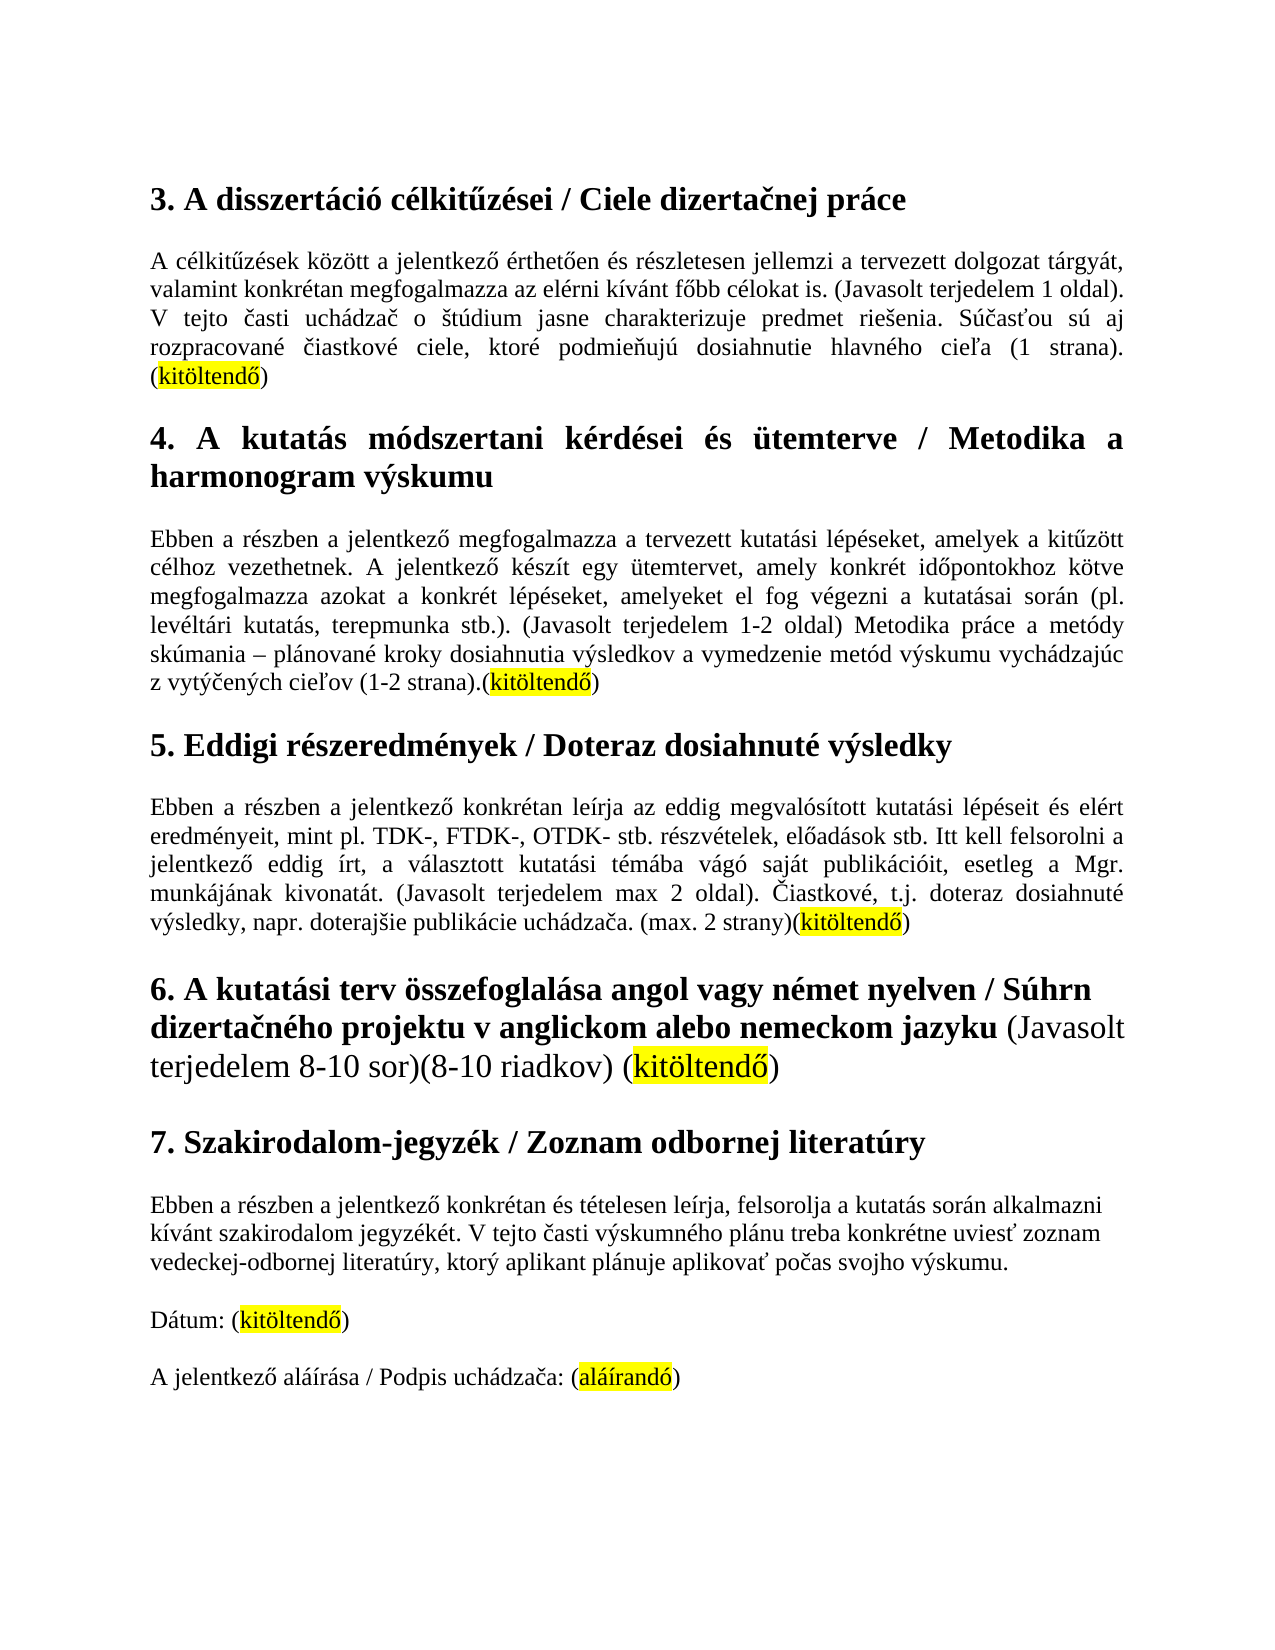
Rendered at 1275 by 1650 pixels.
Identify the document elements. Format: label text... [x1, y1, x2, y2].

text Dátum: (kitöltendő) [341, 1305, 1125, 1333]
text 7. Szakirodalom-jegyzék / Zoznam odbornej literatúry [150, 1123, 1125, 1161]
text Ebben a részben a jelentkező konkrétan leírja az eddig megvalósított kutatási lépéseit és elért eredményeit, mint pl. TDK-, FTDK-, OTDK- stb. részvételek, előadások stb. Itt kell felsorolni a jelentkező eddig írt, a választott kutatási témába vágó saját publikációit, esetleg a Mgr. munkájának kivonatát. (Javasolt terjedelem max 2 oldal). Čiastkové, t.j. doteraz dosiahnuté výsledky, napr. doterajšie publikácie uchádzača. (max. 2 strany)(kitöltendő) [150, 792, 1125, 936]
text 5. Eddigi részeredmények / Doteraz dosiahnuté výsledky [150, 725, 1125, 763]
text Dátum: (kitöltendő) [150, 1305, 240, 1333]
text 3. A disszertáció célkitűzései / Ciele dizertačnej práce [150, 179, 1125, 217]
text Ebben a részben a jelentkező konkrétan és tételesen leírja, felsorolja a kutatás során alkalmazni kívánt szakirodalom jegyzékét. V tejto časti výskumného plánu treba konkrétne uviesť zoznam vedeckej-odbornej literatúry, ktorý aplikant plánuje aplikovať počas svojho výskumu. [150, 1190, 1125, 1276]
text A célkitűzések között a jelentkező érthetően és részletesen jellemzi a tervezett dolgozat tárgyát, valamint konkrétan megfogalmazza az elérni kívánt főbb célokat is. (Javasolt terjedelem 1 oldal). V tejto časti uchádzač o štúdium jasne charakterizuje predmet riešenia. Súčasťou sú aj rozpracované čiastkové ciele, ktoré podmieňujú dosiahnutie hlavného cieľa (1 strana).(kitöltendő) [150, 246, 1125, 389]
text 6. A kutatási terv összefoglalása angol vagy német nyelven / Súhrn dizertačného projektu v anglickom alebo nemeckom jazyku (Javasolt terjedelem 8-10 sor)(8-10 riadkov) (kitöltendő) [150, 969, 1125, 1084]
text Ebben a részben a jelentkező megfogalmazza a tervezett kutatási lépéseket, amelyek a kitűzött célhoz vezethetnek. A jelentkező készít egy ütemtervet, amely konkrét időpontokhoz kötve megfogalmazza azokat a konkrét lépéseket, amelyeket el fog végezni a kutatásai során (pl. levéltári kutatás, terepmunka stb.). (Javasolt terjedelem 1-2 oldal) Metodika práce a metódy skúmania – plánované kroky dosiahnutia výsledkov a vymedzenie metód výskumu vychádzajúc z vytýčených cieľov (1-2 strana).(kitöltendő) [150, 524, 1125, 696]
text A jelentkező aláírása / Podpis uchádzača: (aláírandó) [150, 1362, 579, 1391]
text 4. A kutatás módszertani kérdései és ütemterve / Metodika a harmonogram výskumu [150, 418, 1125, 495]
text A jelentkező aláírása / Podpis uchádzača: (aláírandó) [672, 1362, 1125, 1391]
